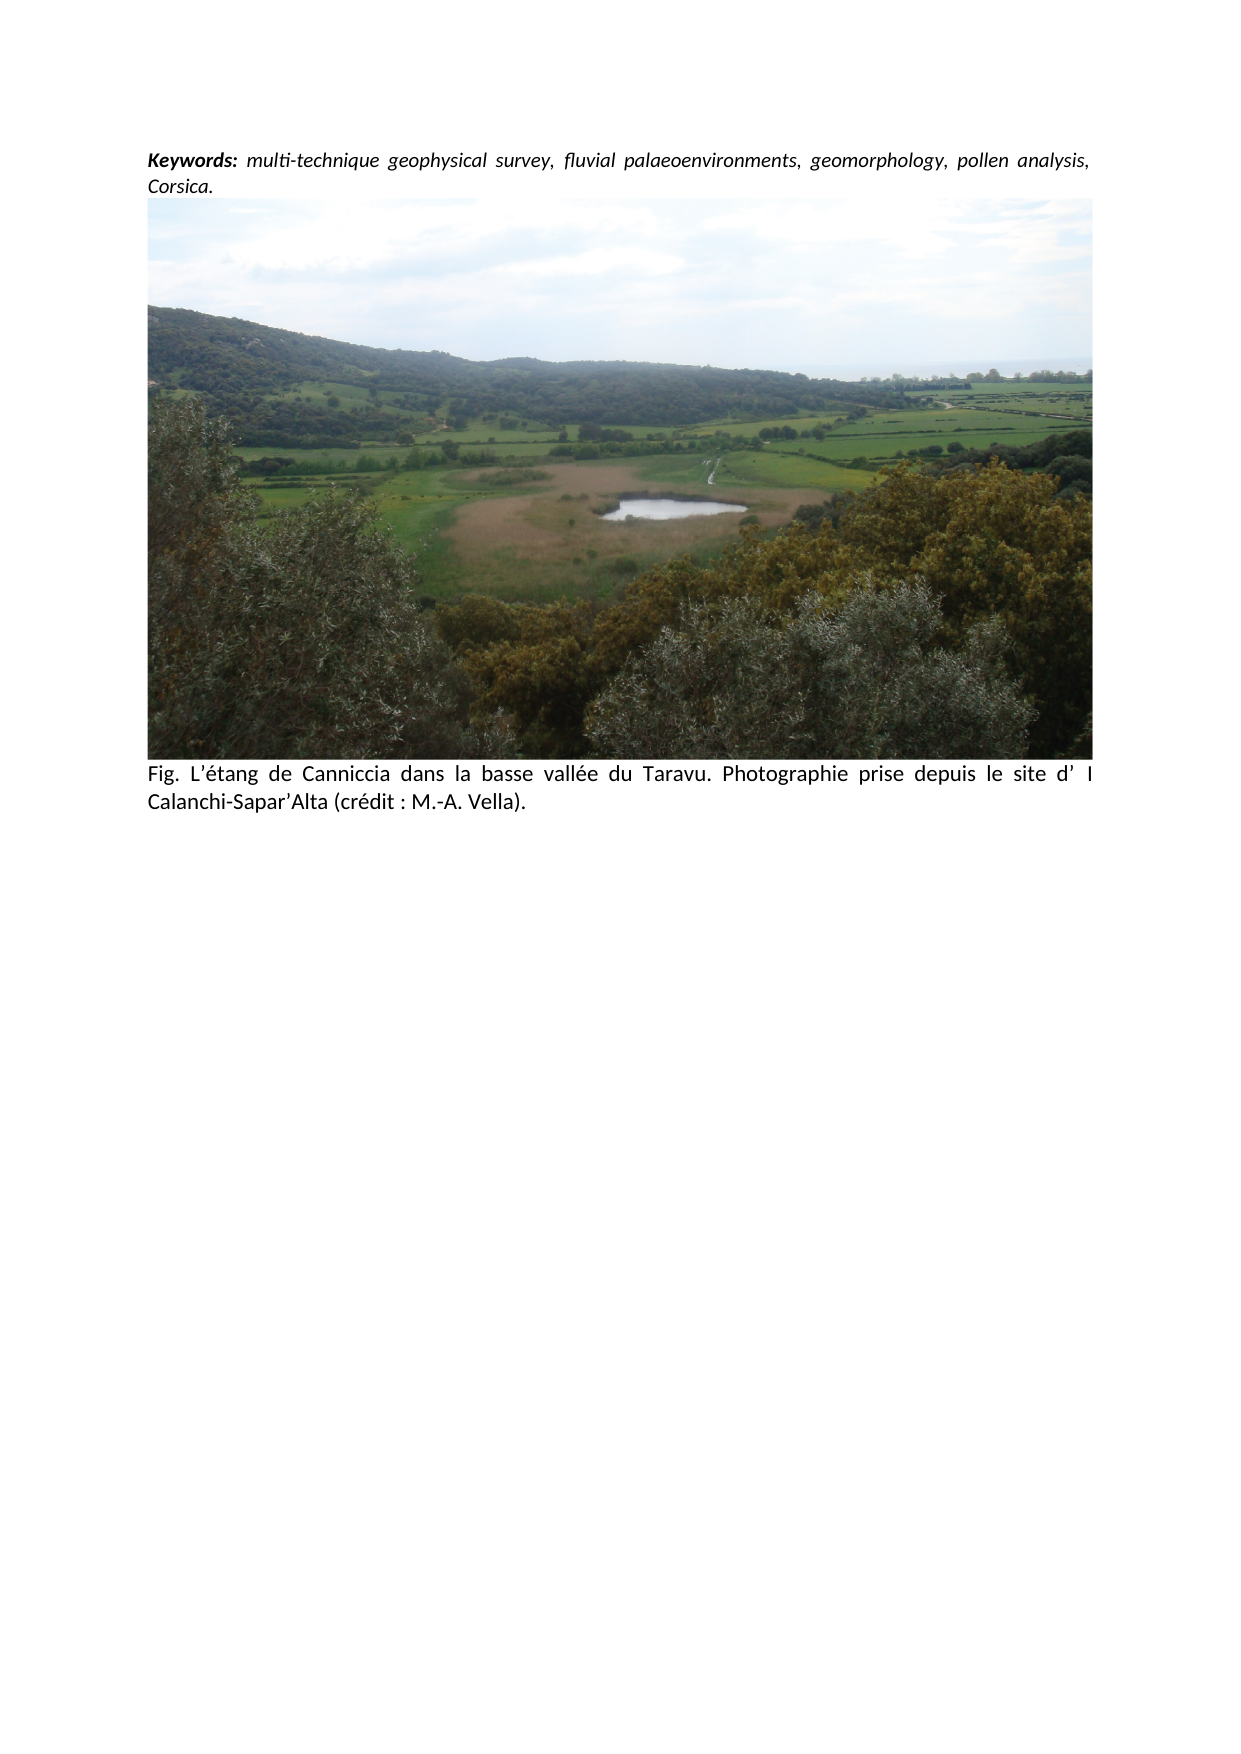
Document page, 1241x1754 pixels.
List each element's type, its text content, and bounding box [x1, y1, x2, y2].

picture [147, 198, 1093, 760]
text Fig. L’étang de Canniccia dans la basse vallée du Taravu. Photographie prise depuis le site d’ I Calanchi-Sapar’Alta (crédit : M.-A. Vella). [148, 760, 1093, 816]
text Keywords: multi-technique geophysical survey, fluvial palaeoenvironments, geomorphology, pollen analysis, Corsica. [148, 148, 1093, 198]
